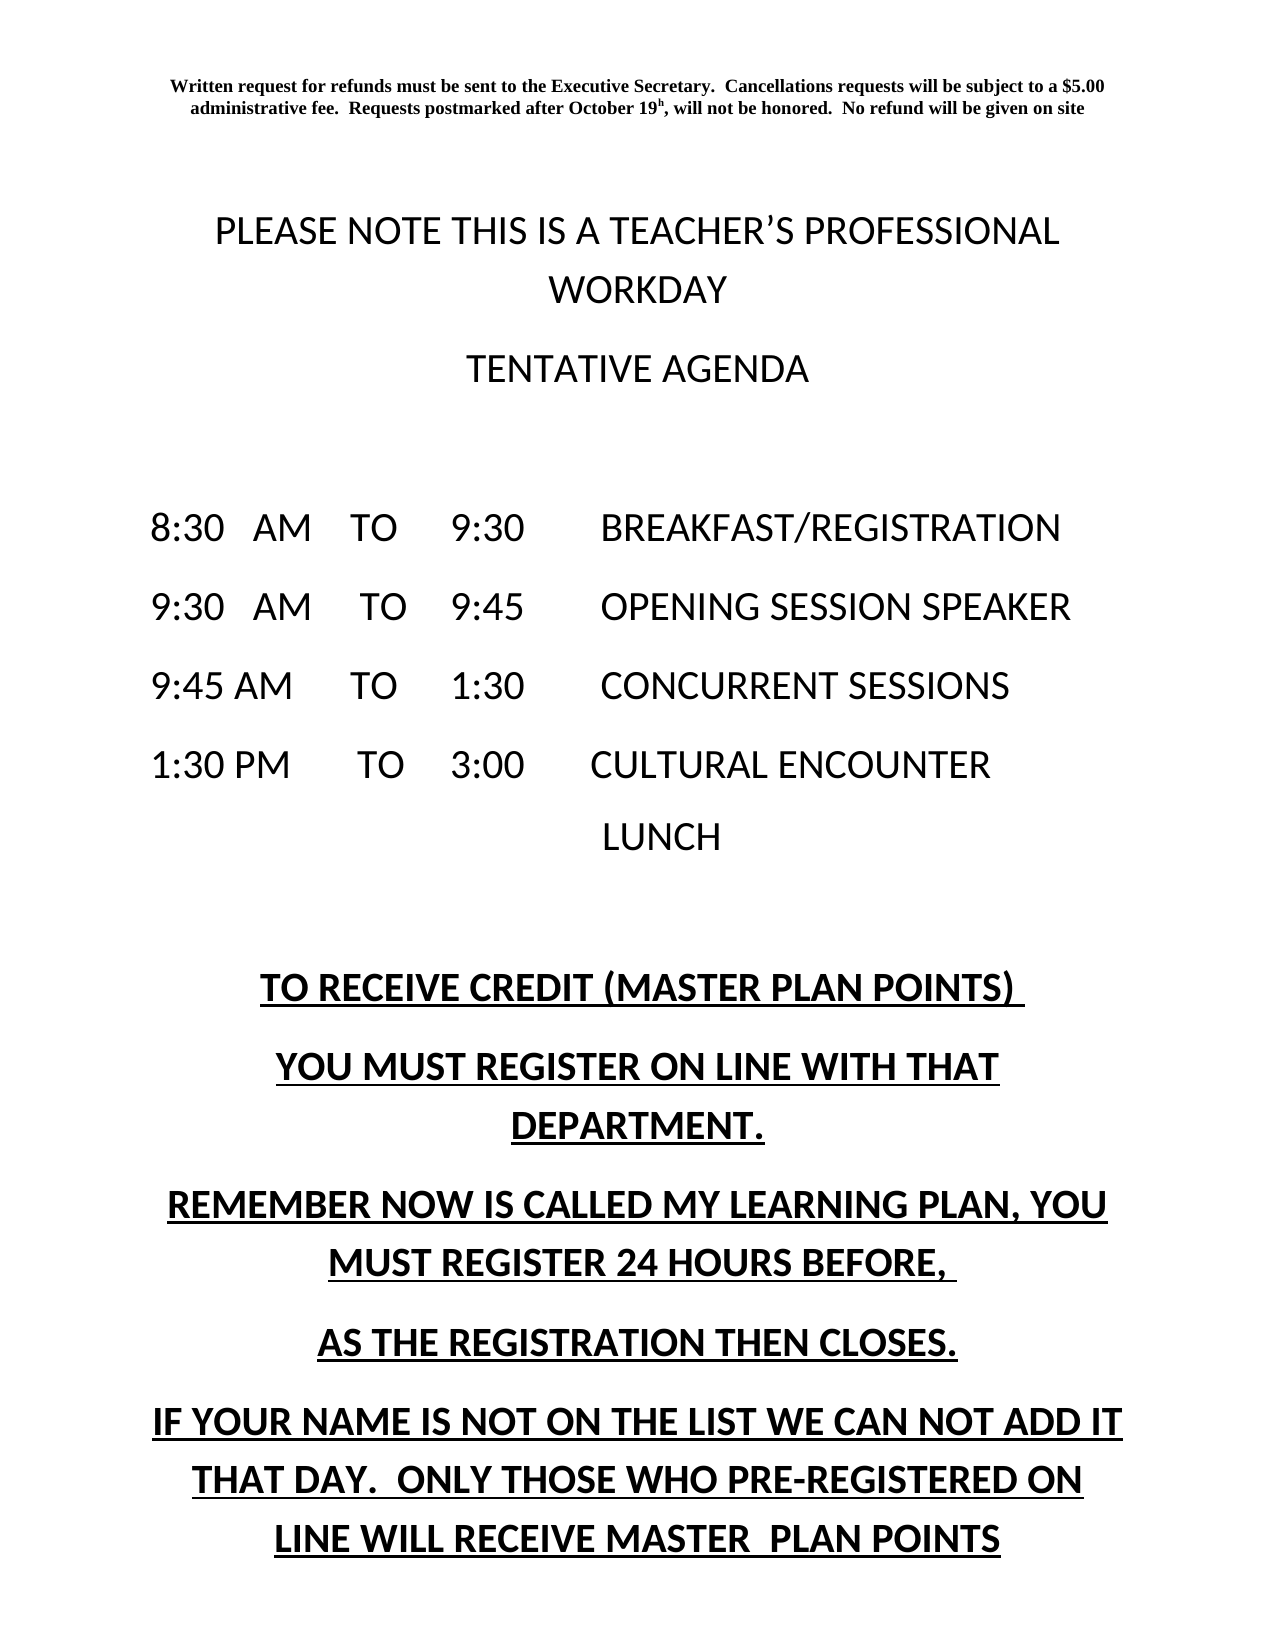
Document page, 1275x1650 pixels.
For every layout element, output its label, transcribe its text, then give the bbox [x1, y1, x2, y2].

text 9:45 AM TO 1:30 CONCURRENT SESSIONS [150, 659, 1125, 710]
text LUNCH [150, 810, 1125, 861]
text TENTATIVE AGENDA [150, 342, 1125, 393]
text 9:30 AM TO 9:45 OPENING SESSION SPEAKER [150, 580, 1125, 631]
text IF YOUR NAME IS NOT ON THE LIST WE CAN NOT ADD IT THAT DAY. ONLY THOSE WHO PRE-REGISTERED ON LINE WILL RECEIVE MASTER PLAN POINTS [150, 1395, 1125, 1563]
text Written request for refunds must be sent to the Executive Secretary. Cancellations requests will be subject to a $5.00 administrative fee. Requests postmarked after October 19h, will not be honored. No refund will be given on site [150, 75, 1125, 118]
text TO RECEIVE CREDIT (MASTER PLAN POINTS) [150, 961, 1125, 1012]
text REMEMBER NOW IS CALLED MY LEARNING PLAN, YOU MUST REGISTER 24 HOURS BEFORE, [150, 1178, 1125, 1287]
text YOU MUST REGISTER ON LINE WITH THAT DEPARTMENT. [150, 1040, 1125, 1149]
text AS THE REGISTRATION THEN CLOSES. [150, 1316, 1125, 1367]
text 1:30 PM TO 3:00 CULTURAL ENCOUNTER [150, 738, 1125, 789]
text 8:30 AM TO 9:30 BREAKFAST/REGISTRATION [150, 501, 1125, 551]
text PLEASE NOTE THIS IS A TEACHER’S PROFESSIONAL WORKDAY [150, 204, 1125, 314]
